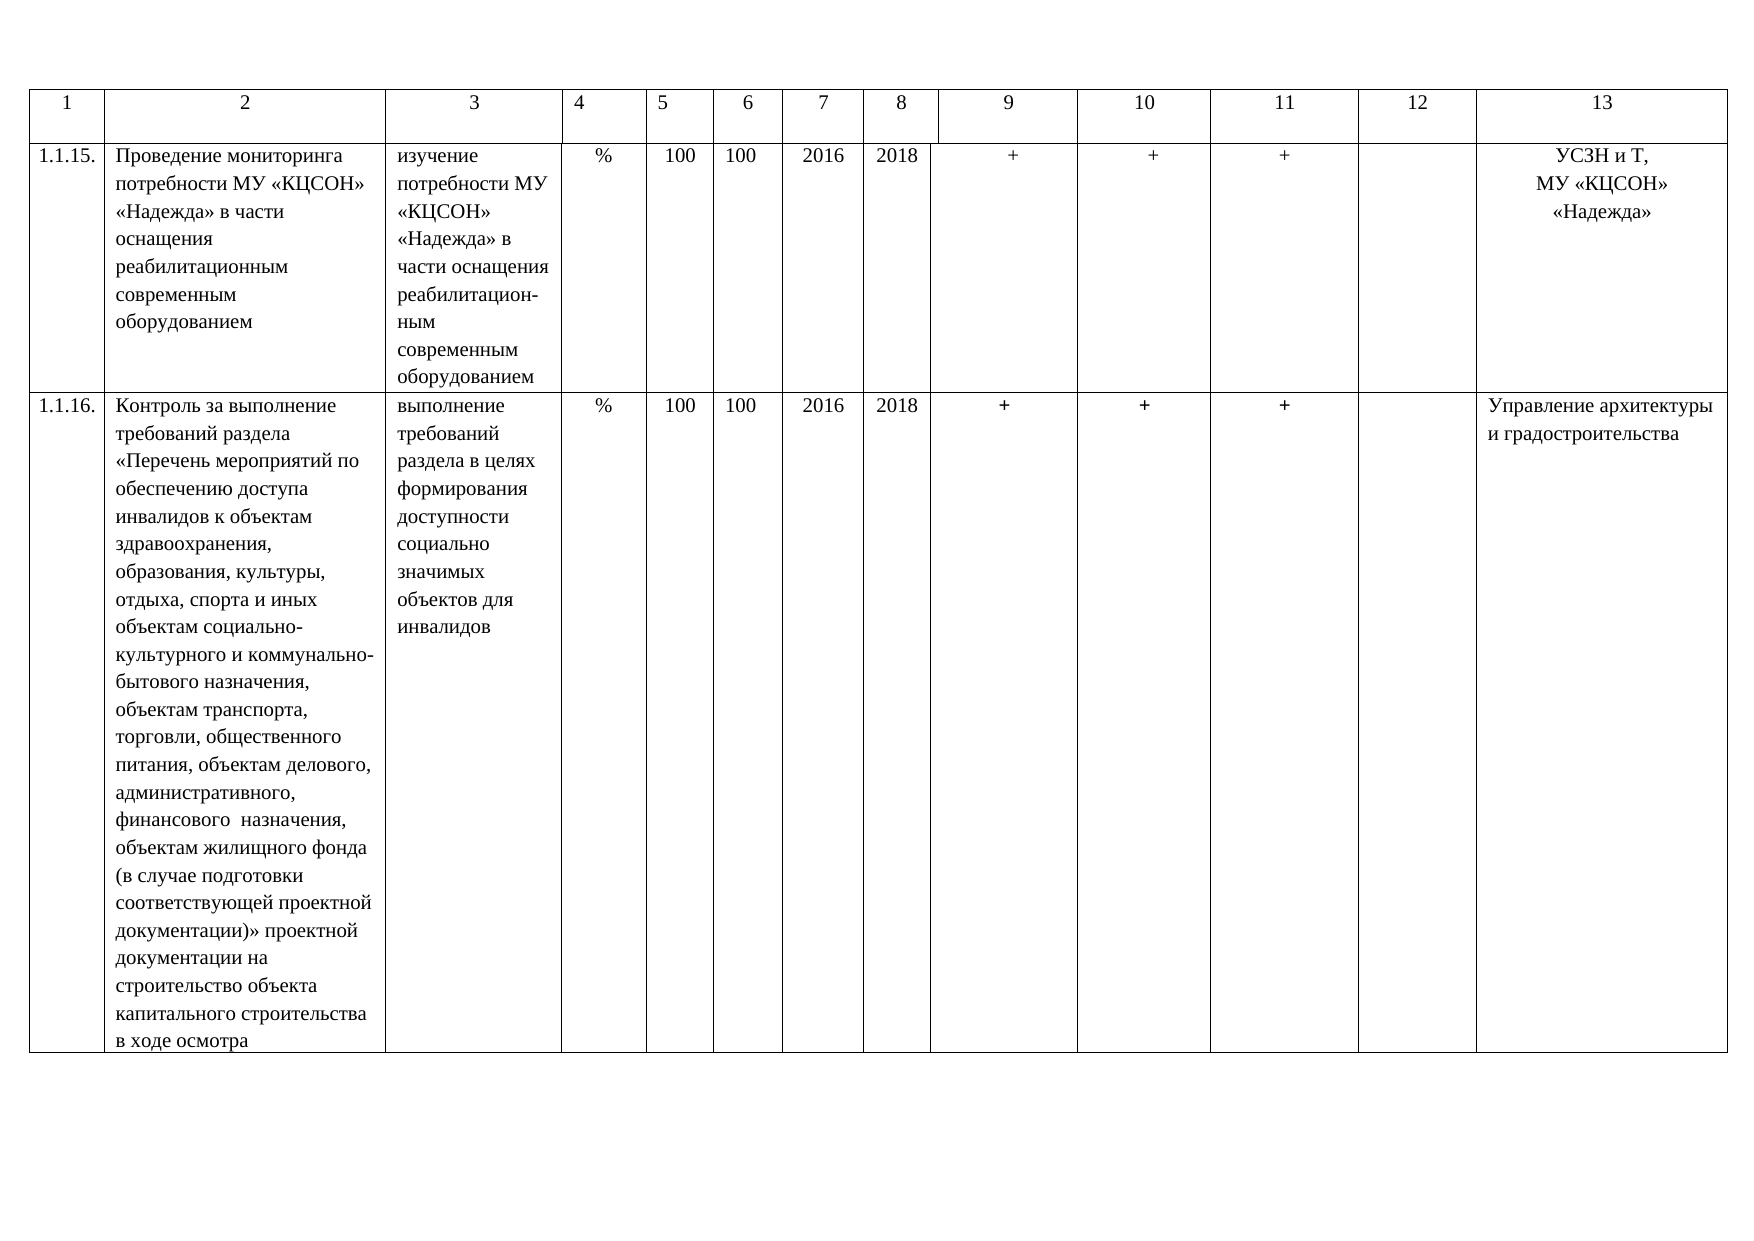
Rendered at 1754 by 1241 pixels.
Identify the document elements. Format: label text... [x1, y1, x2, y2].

table_header 5 [647, 90, 713, 142]
table_header 12 [1359, 90, 1476, 142]
table_cell 2016 [783, 144, 863, 392]
table_cell + [931, 393, 1077, 1052]
table_cell 100 [647, 393, 713, 1052]
table_cell + [1078, 144, 1210, 392]
table_cell 100 [714, 393, 782, 1052]
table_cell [105, 393, 385, 1052]
table_cell 2016 [783, 393, 863, 1052]
table_cell УСЗН и Т, МУ «КЦСОН» «Надежда» [1477, 144, 1727, 392]
table_cell изучение потребности МУ «КЦСОН» «Надежда» в части оснащения реабилитацион-ным современным оборудованием [386, 144, 561, 392]
table_header 6 [714, 90, 782, 142]
table_cell % [562, 144, 646, 392]
table_cell 1.1.16. [30, 393, 104, 1052]
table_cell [1477, 393, 1727, 1052]
table_cell 100 [647, 144, 713, 392]
table_cell [1359, 393, 1476, 1052]
table_header 11 [1211, 90, 1358, 142]
table_header 13 [1477, 90, 1727, 142]
table_header 3 [386, 90, 562, 142]
table_header 8 [864, 90, 938, 142]
table_cell 2018 [864, 144, 930, 392]
table_cell % [562, 393, 646, 1052]
table_cell + [1211, 144, 1358, 392]
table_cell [386, 393, 561, 1052]
table_cell 2018 [864, 393, 930, 1052]
table_cell + [1211, 393, 1358, 1052]
table_cell + [1078, 393, 1210, 1052]
table_header 10 [1078, 90, 1210, 142]
table_header 1 [30, 90, 104, 142]
table_cell Проведение мониторинга потребности МУ «КЦСОН» «Надежда» в части оснащения реабилитационным современным оборудованием [105, 144, 385, 392]
table_header 2 [105, 90, 385, 142]
table_header 7 [783, 90, 863, 142]
table_cell [1359, 144, 1476, 392]
table_header 9 [939, 90, 1077, 142]
table_cell 100 [714, 144, 782, 392]
table_cell + [931, 144, 1077, 392]
table_cell 1.1.15. [30, 144, 104, 392]
table_header 4 [563, 90, 646, 142]
